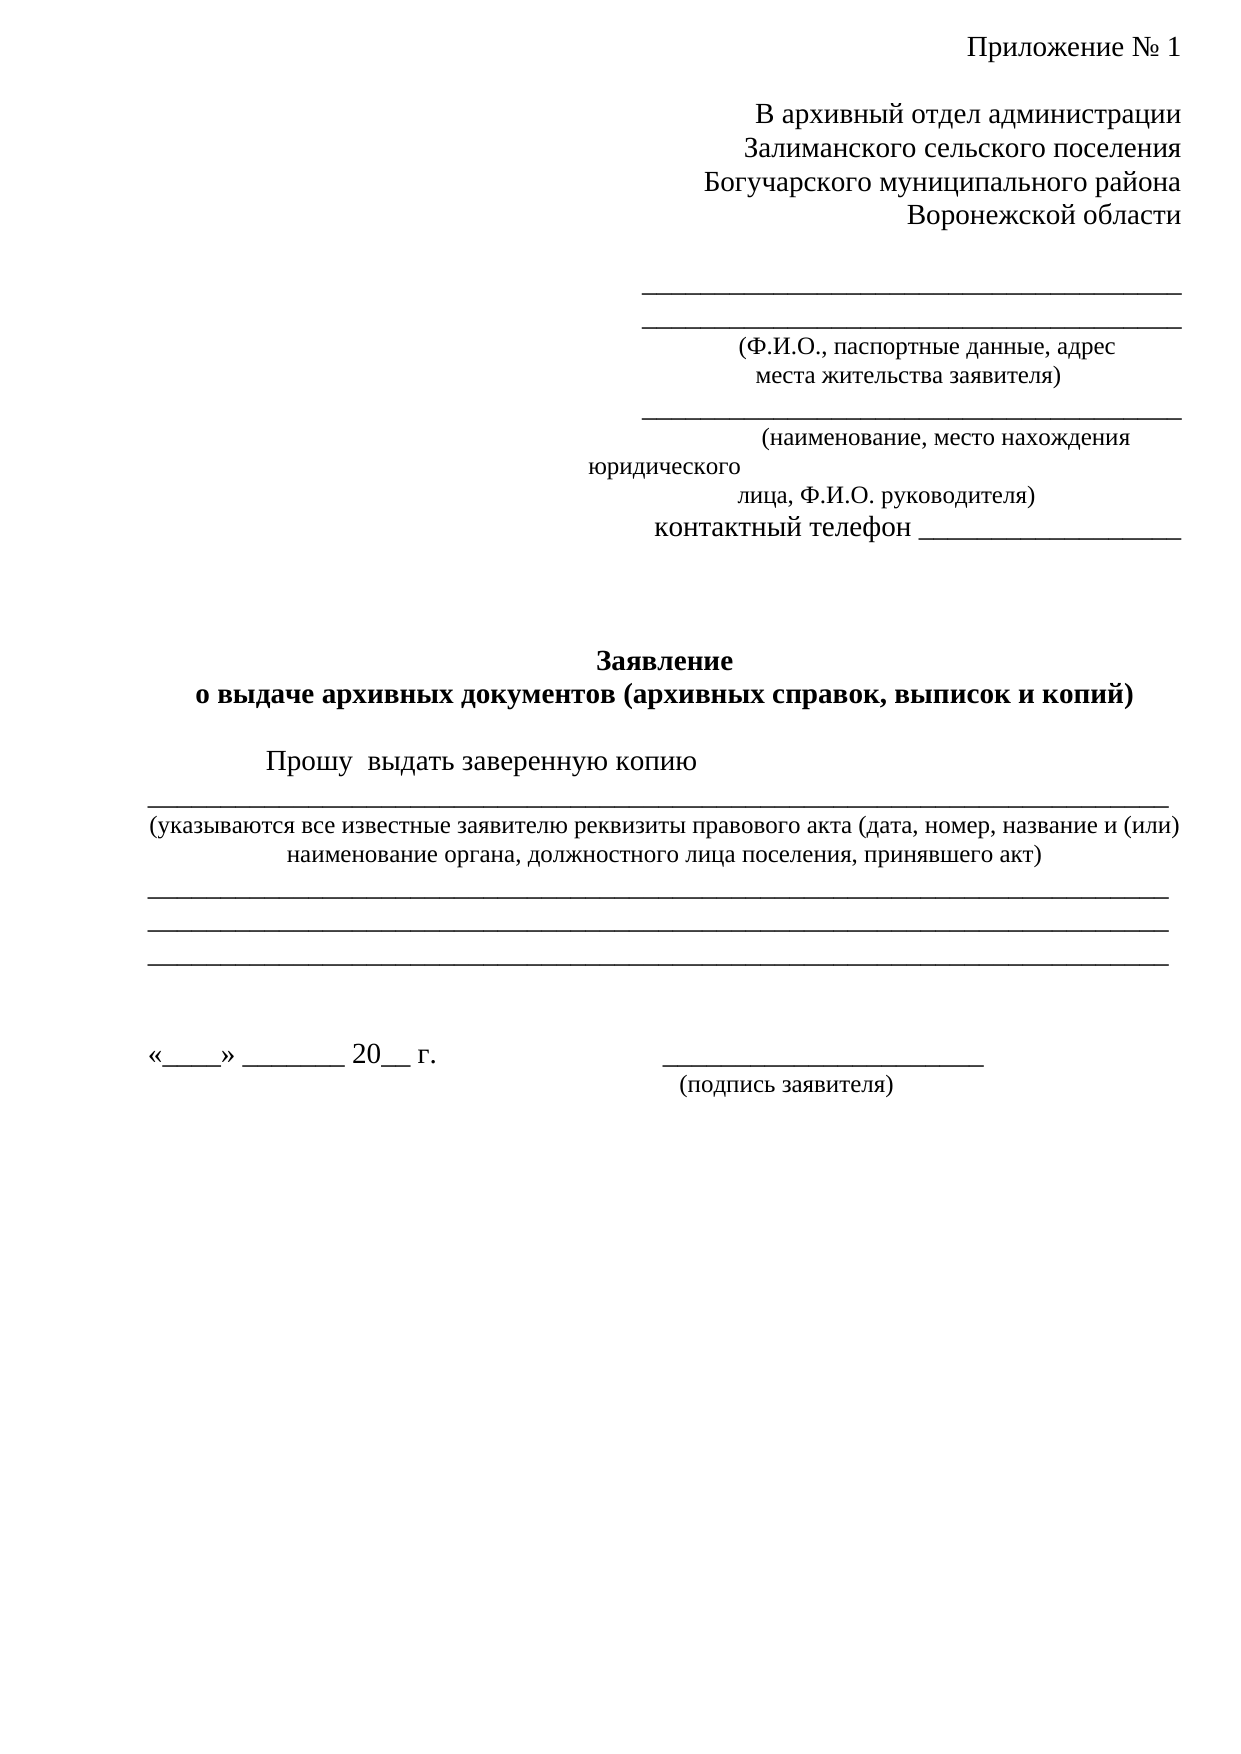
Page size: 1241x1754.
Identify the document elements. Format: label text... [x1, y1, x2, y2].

text (наименование, место нахождения юридического [148, 422, 1181, 480]
text Богучарского муниципального района [148, 164, 1181, 197]
text _____________________________________ [148, 264, 1181, 298]
text ______________________________________________________________________ [148, 902, 1181, 935]
text Приложение № 1 [148, 29, 1181, 63]
text ______________________________________________________________________ [148, 868, 1181, 902]
text Воронежской области [148, 197, 1181, 231]
text о выдаче архивных документов (архивных справок, выписок и копий) [148, 676, 1181, 710]
text _____________________________________ [148, 298, 1181, 331]
text В архивный отдел администрации [148, 97, 1181, 130]
text Заявление [148, 643, 1181, 676]
text контактный телефон __________________ [148, 509, 1181, 542]
text «____» _______ 20__ г. ______________________ [148, 1036, 1181, 1069]
text Залиманского сельского поселения [148, 130, 1181, 164]
text (указываются все известные заявителю реквизиты правового акта (дата, номер, название и (или) наименование органа, должностного лица поселения, принявшего акт) [148, 811, 1181, 868]
text (подпись заявителя) [148, 1069, 1181, 1098]
text места жительства заявителя) [148, 360, 1181, 389]
text _____________________________________ [148, 389, 1181, 422]
text лица, Ф.И.О. руководителя) [148, 480, 1181, 509]
text Прошу выдать заверенную копию ______________________________________________________________________ [148, 743, 1181, 811]
text (Ф.И.О., паспортные данные, адрес [148, 331, 1181, 360]
text ______________________________________________________________________ [148, 935, 1181, 969]
